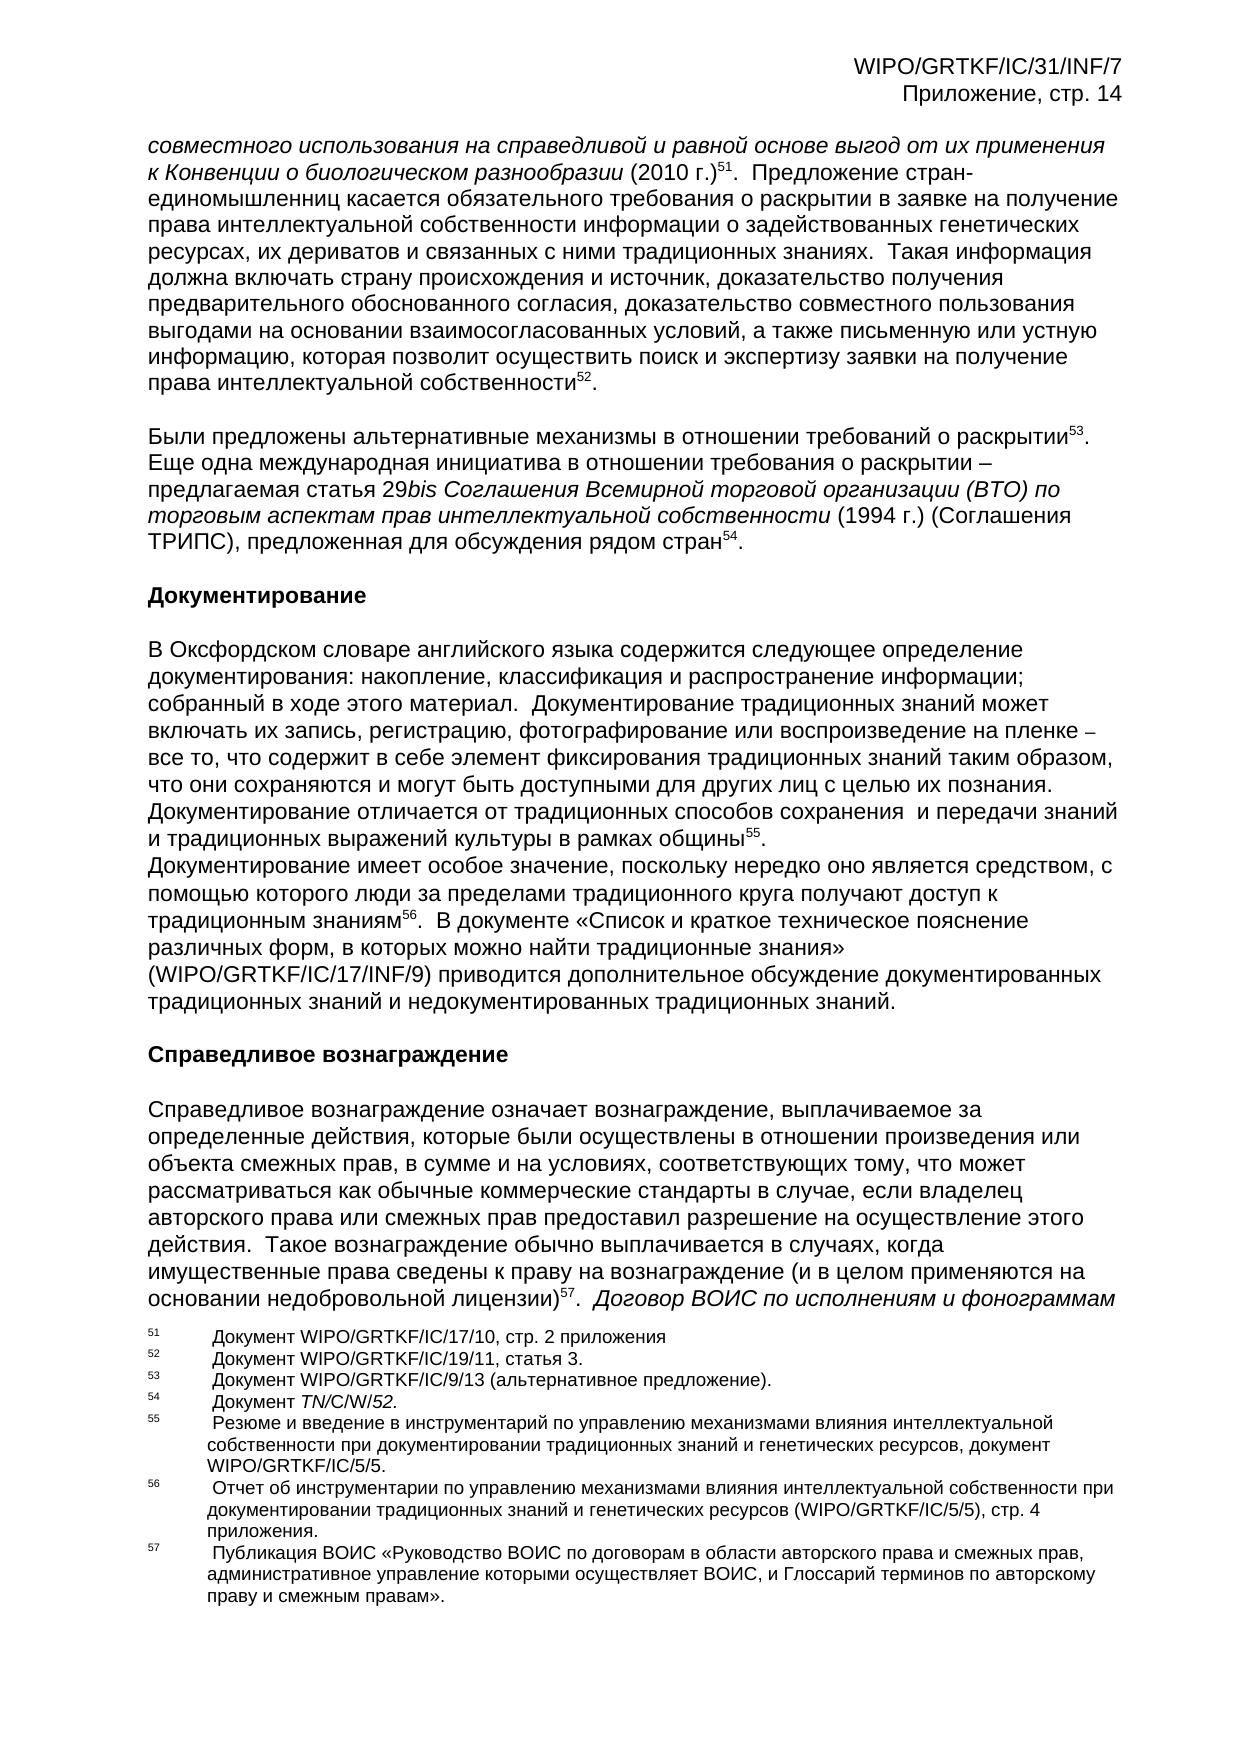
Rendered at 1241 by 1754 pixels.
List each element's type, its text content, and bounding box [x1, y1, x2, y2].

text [148, 132, 1122, 396]
text Документирование имеет особое значение, поскольку нередко оно является средством, с помощью которого люди за пределами традиционного круга получают доступ к традиционным знаниям. В документе «Список и краткое техническое пояснение различных форм, в которых можно найти традиционные знания» (WIPO/GRTKF/IC/17/INF/9) приводится дополнительное обсуждение документированных традиционных знаний и недокументированных традиционных знаний. [148, 852, 1122, 1014]
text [148, 1095, 1122, 1311]
text В Оксфордском словаре английского языка содержится следующее определение документирования: накопление, классификация и распространение информации; собранный в ходе этого материал. Документирование традиционных знаний может включать их запись, регистрацию, фотографирование или воспроизведение на пленке – все то, что содержит в себе элемент фиксирования традиционных знаний таким образом, что они сохраняются и могут быть доступными для других лиц с целью их познания. Документирование отличается от традиционных способов сохранения и передачи знаний и традиционных выражений культуры в рамках общины. [148, 635, 1122, 852]
text Были предложены альтернативные механизмы в отношении требований о раскрытии. Еще одна международная инициатива в отношении требования о раскрытии – предлагаемая статья 29bis Соглашения Всемирной торговой организации (ВТО) по торговым аспектам прав интеллектуальной собственности (1994 г.) (Соглашения ТРИПС), предложенная для обсуждения рядом стран. [148, 423, 1122, 554]
text Документирование [148, 581, 1122, 608]
text Справедливое вознаграждение [148, 1041, 1122, 1068]
